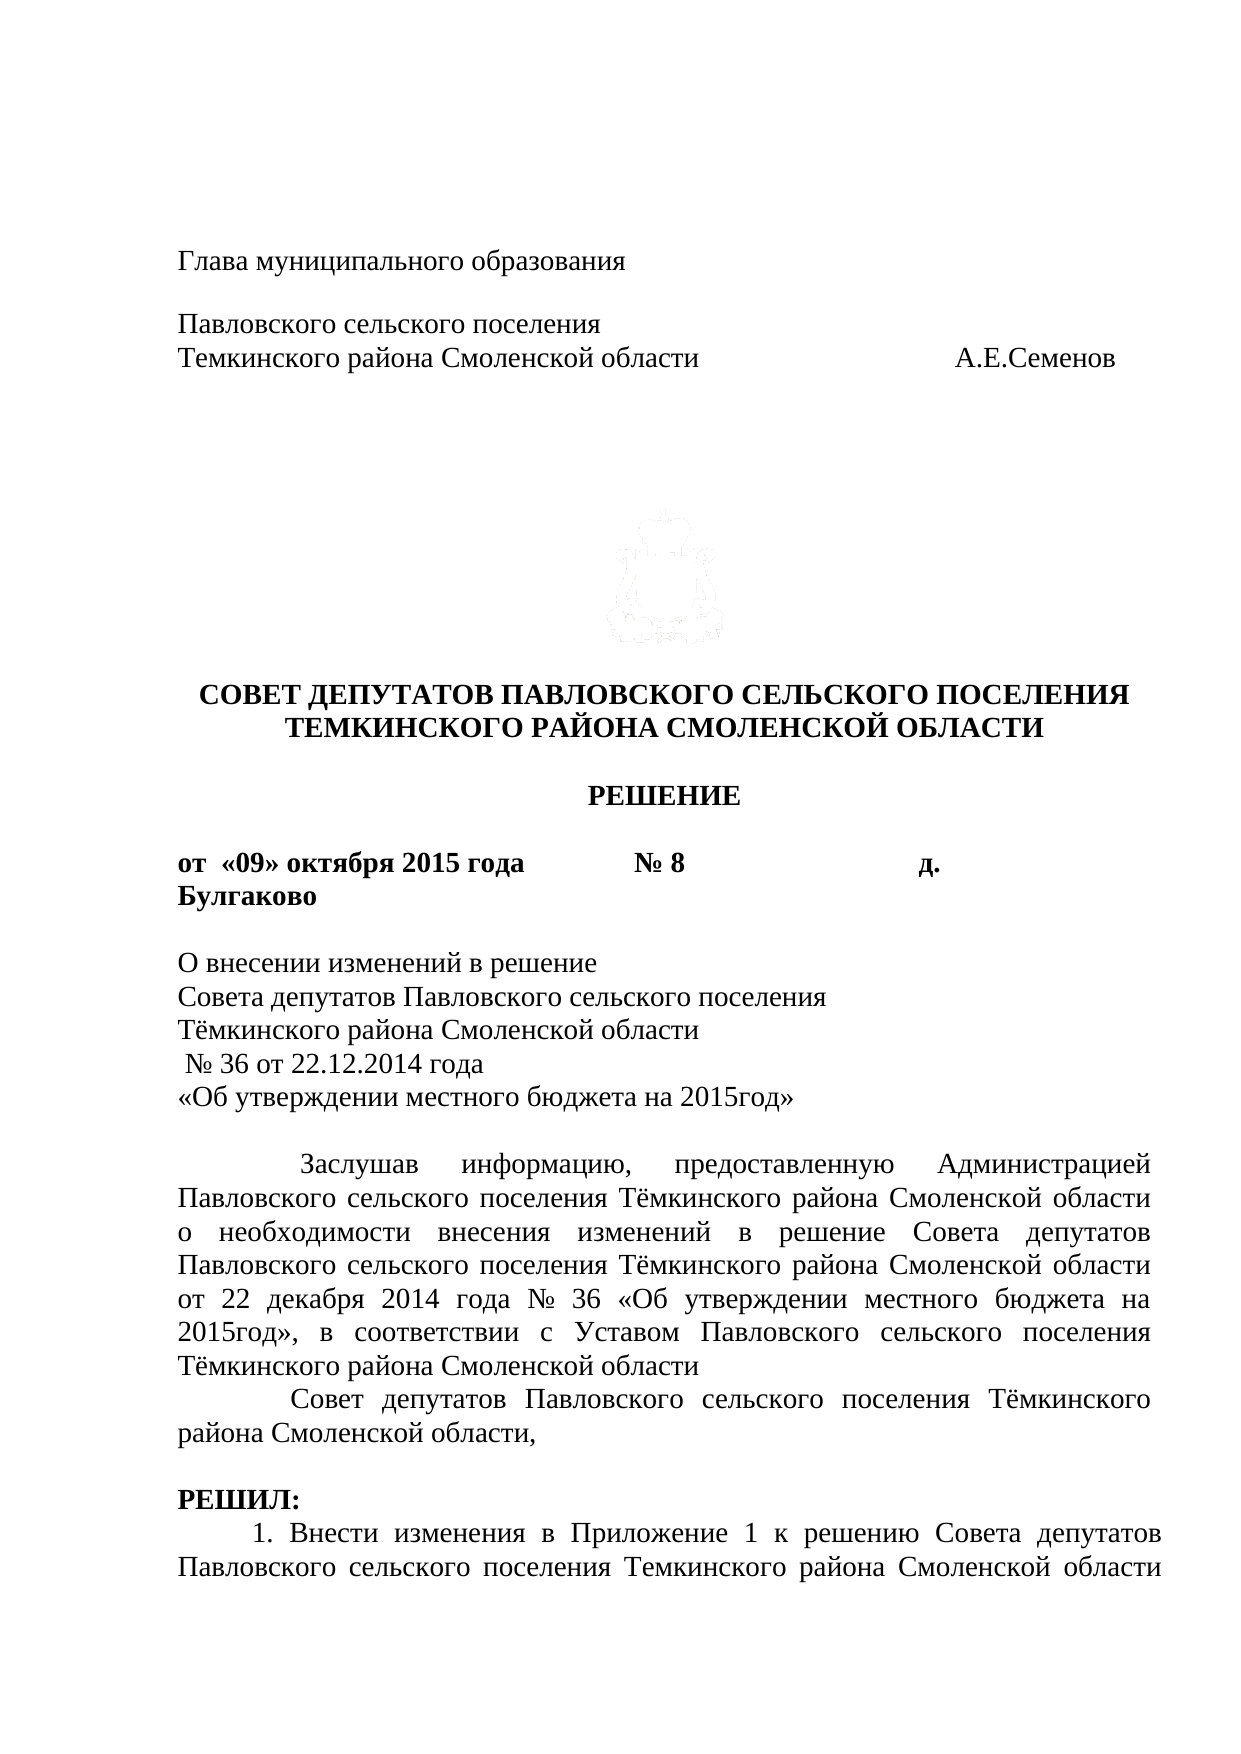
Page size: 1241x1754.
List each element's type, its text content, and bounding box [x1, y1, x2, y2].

text РЕШЕНИЕ [177, 778, 1152, 811]
text от «09» октября 2015 года № 8 д. Булгаково [177, 845, 1152, 912]
text № 36 от 22.12.2014 года [177, 1046, 1152, 1079]
text Глава муниципального образования [177, 243, 1152, 277]
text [177, 1516, 1162, 1583]
text Темкинского района Смоленской области А.Е.Семенов [177, 340, 1152, 373]
text РЕШИЛ: [177, 1482, 1152, 1516]
text Совет депутатов Павловского сельского поселения Тёмкинского района Смоленской области, [177, 1381, 1152, 1448]
text О внесении изменений в решение [177, 945, 1152, 979]
text Заслушав информацию, предоставленную Администрацией Павловского сельского поселения Тёмкинского района Смоленской области о необходимости внесения изменений в решение Совета депутатов Павловского сельского поселения Тёмкинского района Смоленской области от 22 декабря 2014 года № 36 «Об утверждении местного бюджета на 2015год», в соответствии с Уставом Павловского сельского поселения Тёмкинского района Смоленской области [177, 1147, 1152, 1381]
text Совета депутатов Павловского сельского поселения [177, 979, 1152, 1012]
text ТЕМКИНСКОГО РАЙОНА СМОЛЕНСКОЙ ОБЛАСТИ [177, 711, 1152, 744]
text СОВЕТ ДЕПУТАТОВ ПАВЛОВСКОГО СЕЛЬСКОГО ПОСЕЛЕНИЯ [177, 677, 1152, 711]
text «Об утверждении местного бюджета на 2015год» [177, 1079, 1152, 1113]
text Павловского сельского поселения [177, 306, 1152, 340]
text Тёмкинского района Смоленской области [177, 1012, 1152, 1046]
